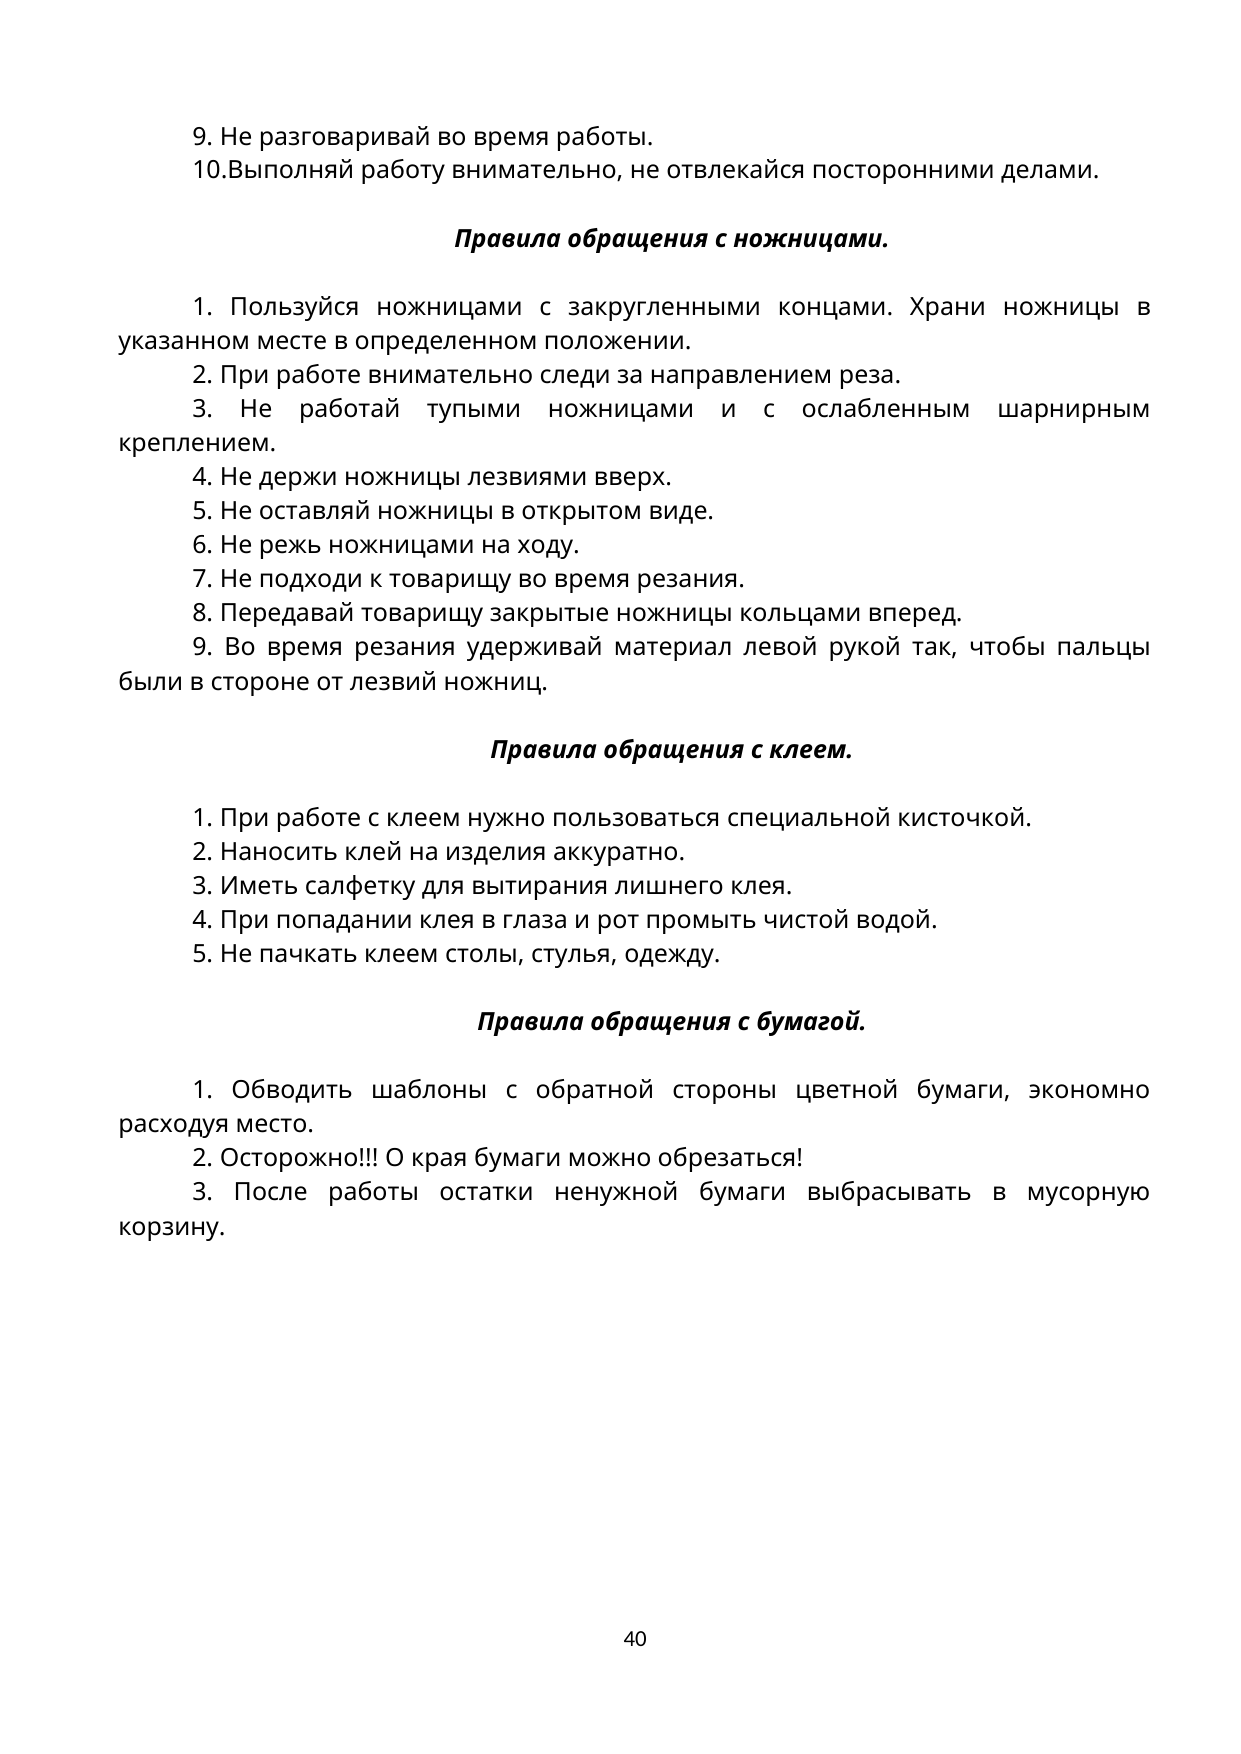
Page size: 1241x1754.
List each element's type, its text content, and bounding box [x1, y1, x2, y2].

text 5. Не пачкать клеем столы, стулья, одежду. [118, 936, 1152, 970]
text 4. Не держи ножницы лезвиями вверх. [118, 459, 1152, 493]
text 8. Передавай товарищу закрытые ножницы кольцами вперед. [118, 595, 1152, 629]
text 1. При работе с клеем нужно пользоваться специальной кисточкой. [118, 799, 1152, 833]
text 6. Не режь ножницами на ходу. [118, 527, 1152, 561]
text 3. Иметь салфетку для вытирания лишнего клея. [118, 867, 1152, 902]
text 4. При попадании клея в глаза и рот промыть чистой водой. [118, 902, 1152, 936]
text 7. Не подходи к товарищу во время резания. [118, 561, 1152, 595]
text 2. При работе внимательно следи за направлением реза. [118, 357, 1152, 391]
text 2. Наносить клей на изделия аккуратно. [118, 833, 1152, 867]
text 2. Осторожно!!! О края бумаги можно обрезаться! [118, 1140, 1152, 1174]
text 9. Во время резания удерживай материал левой рукой так, чтобы пальцы были в стороне от лезвий ножниц. [118, 629, 1152, 697]
text 3. После работы остатки ненужной бумаги выбрасывать в мусорную корзину. [118, 1174, 1152, 1242]
text 10.Выполняй работу внимательно, не отвлекайся посторонними делами. [118, 152, 1152, 186]
text Правила обращения с клеем. [118, 731, 1152, 765]
text 5. Не оставляй ножницы в открытом виде. [118, 493, 1152, 527]
text Правила обращения с ножницами. [118, 220, 1152, 254]
text 3. Не работай тупыми ножницами и с ослабленным шарнирным креплением. [118, 391, 1152, 459]
text 1. Обводить шаблоны с обратной стороны цветной бумаги, экономно расходуя место. [118, 1072, 1152, 1140]
text 9. Не разговаривай во время работы. [118, 118, 1152, 152]
text Правила обращения с бумагой. [118, 1004, 1152, 1038]
text 1. Пользуйся ножницами с закругленными концами. Храни ножницы в указанном месте в определенном положении. [118, 288, 1152, 357]
